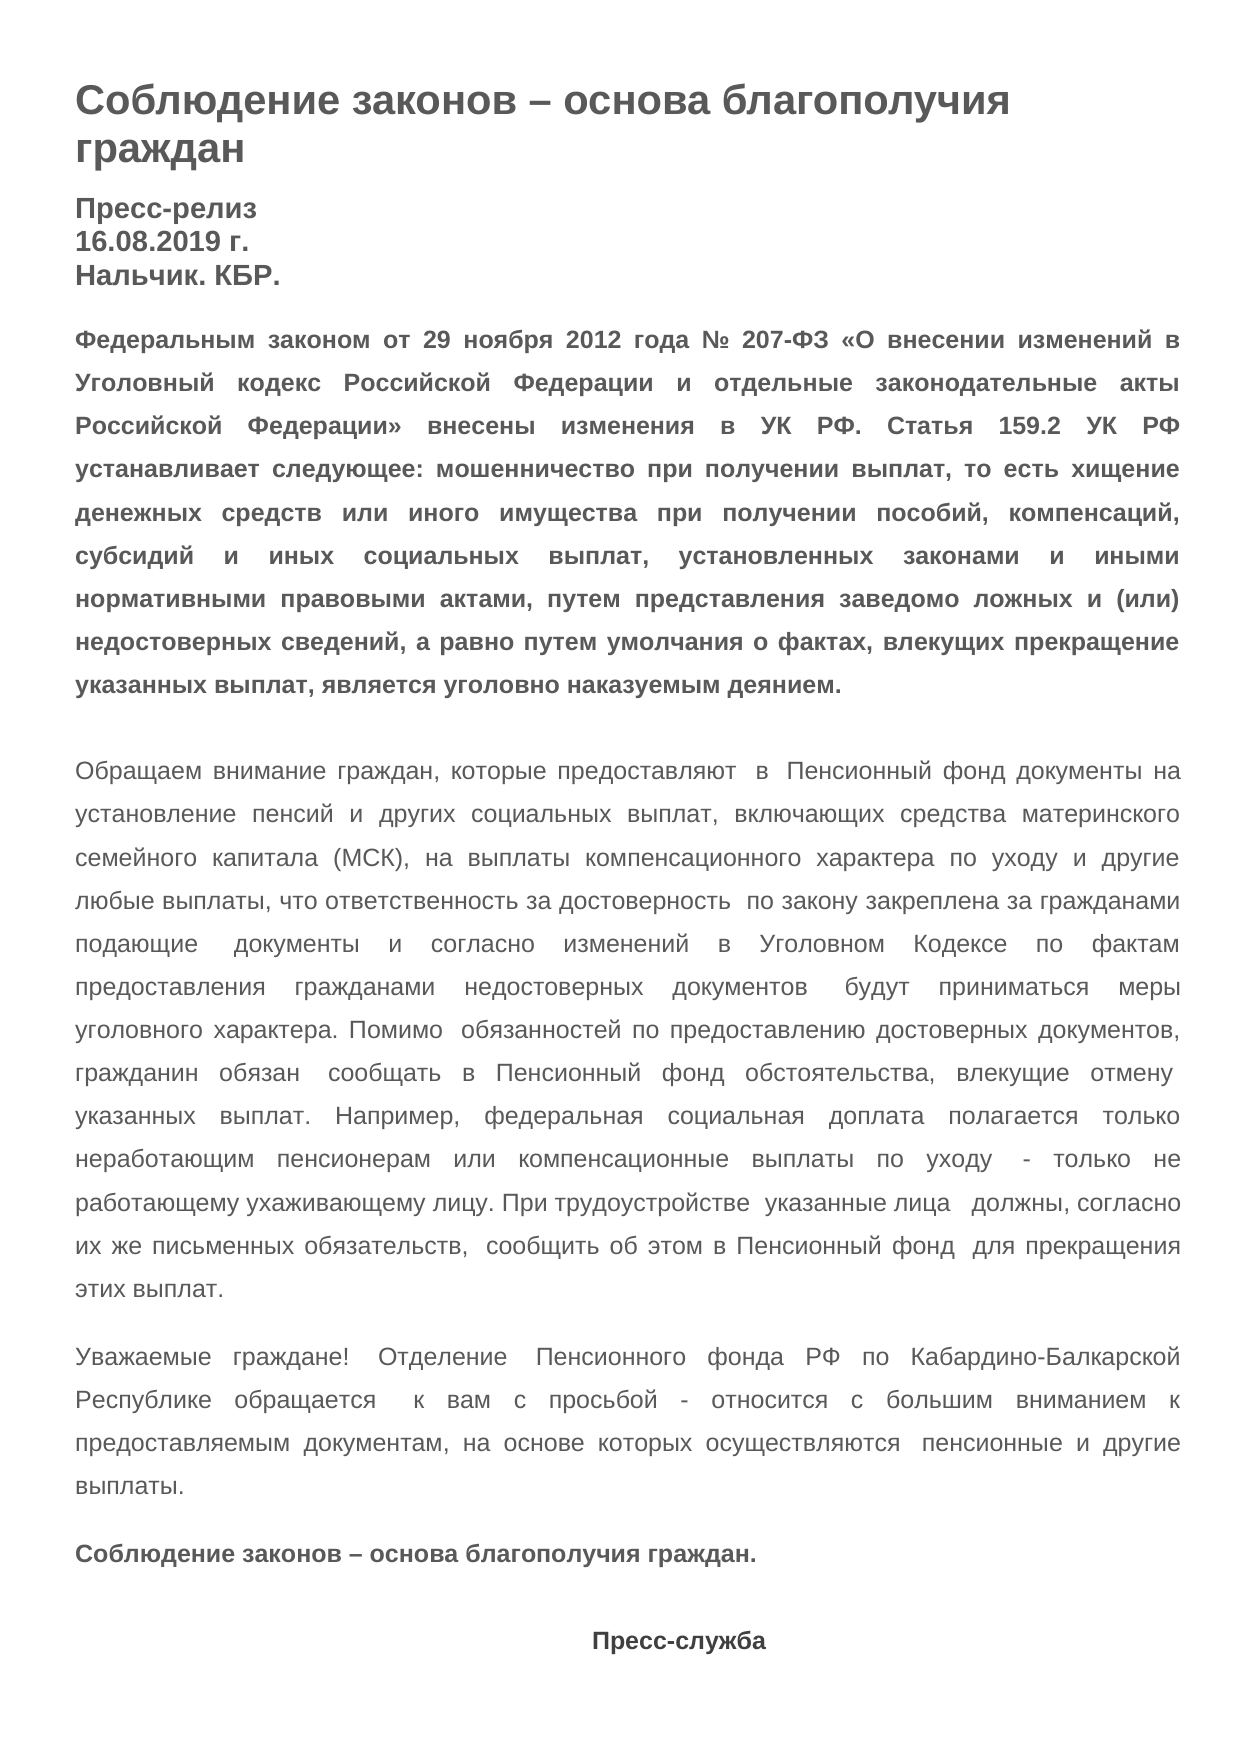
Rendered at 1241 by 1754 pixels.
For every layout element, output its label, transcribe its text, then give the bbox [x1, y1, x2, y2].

text Обращаем внимание граждан, которые предоставляют в Пенсионный фонд документы на установление пенсий и других социальных выплат, включающих средства материнского семейного капитала (МСК), на выплаты компенсационного характера по уходу и другие любые выплаты, что ответственность за достоверность по закону закреплена за гражданами подающие документы и согласно изменений в Уголовном Кодексе по фактам предоставления гражданами недостоверных документов будут приниматься меры уголовного характера. Помимо обязанностей по предоставлению достоверных документов, гражданин обязан сообщать в Пенсионный фонд обстоятельства, влекущие отмену указанных выплат. Например, федеральная социальная доплата полагается только неработающим пенсионерам или компенсационные выплаты по уходу - только не работающему ухаживающему лицу. При трудоустройстве указанные лица должны, согласно их же письменных обязательств, сообщить об этом в Пенсионный фонд для прекращения этих выплат. [75, 756, 1181, 1302]
text 16.08.2019 г. [75, 224, 1181, 258]
text Пресс-служба [75, 1626, 1181, 1654]
text Федеральным законом от 29 ноября 2012 года № 207-ФЗ «О внесении изменений в Уголовный кодекс Российской Федерации и отдельные законодательные акты Российской Федерации» внесены изменения в УК РФ. Статья 159.2 УК РФ устанавливает следующее: мошенничество при получении выплат, то есть хищение денежных средств или иного имущества при получении пособий, компенсаций, субсидий и иных социальных выплат, установленных законами и иными нормативными правовыми актами, путем представления заведомо ложных и (или) недостоверных сведений, а равно путем умолчания о фактах, влекущих прекращение указанных выплат, является уголовно наказуемым деянием. [75, 325, 1181, 699]
text Нальчик. КБР. [75, 258, 1181, 291]
text Уважаемые граждане! Отделение Пенсионного фонда РФ по Кабардино-Балкарской Республике обращается к вам с просьбой - относится с большим вниманием к предоставляемым документам, на основе которых осуществляются пенсионные и другие выплаты. [75, 1342, 1181, 1500]
text Пресс-релиз [75, 191, 1181, 224]
text Соблюдение законов – основа благополучия граждан. [75, 1539, 1181, 1568]
text Соблюдение законов – основа благополучия граждан [75, 75, 1181, 171]
